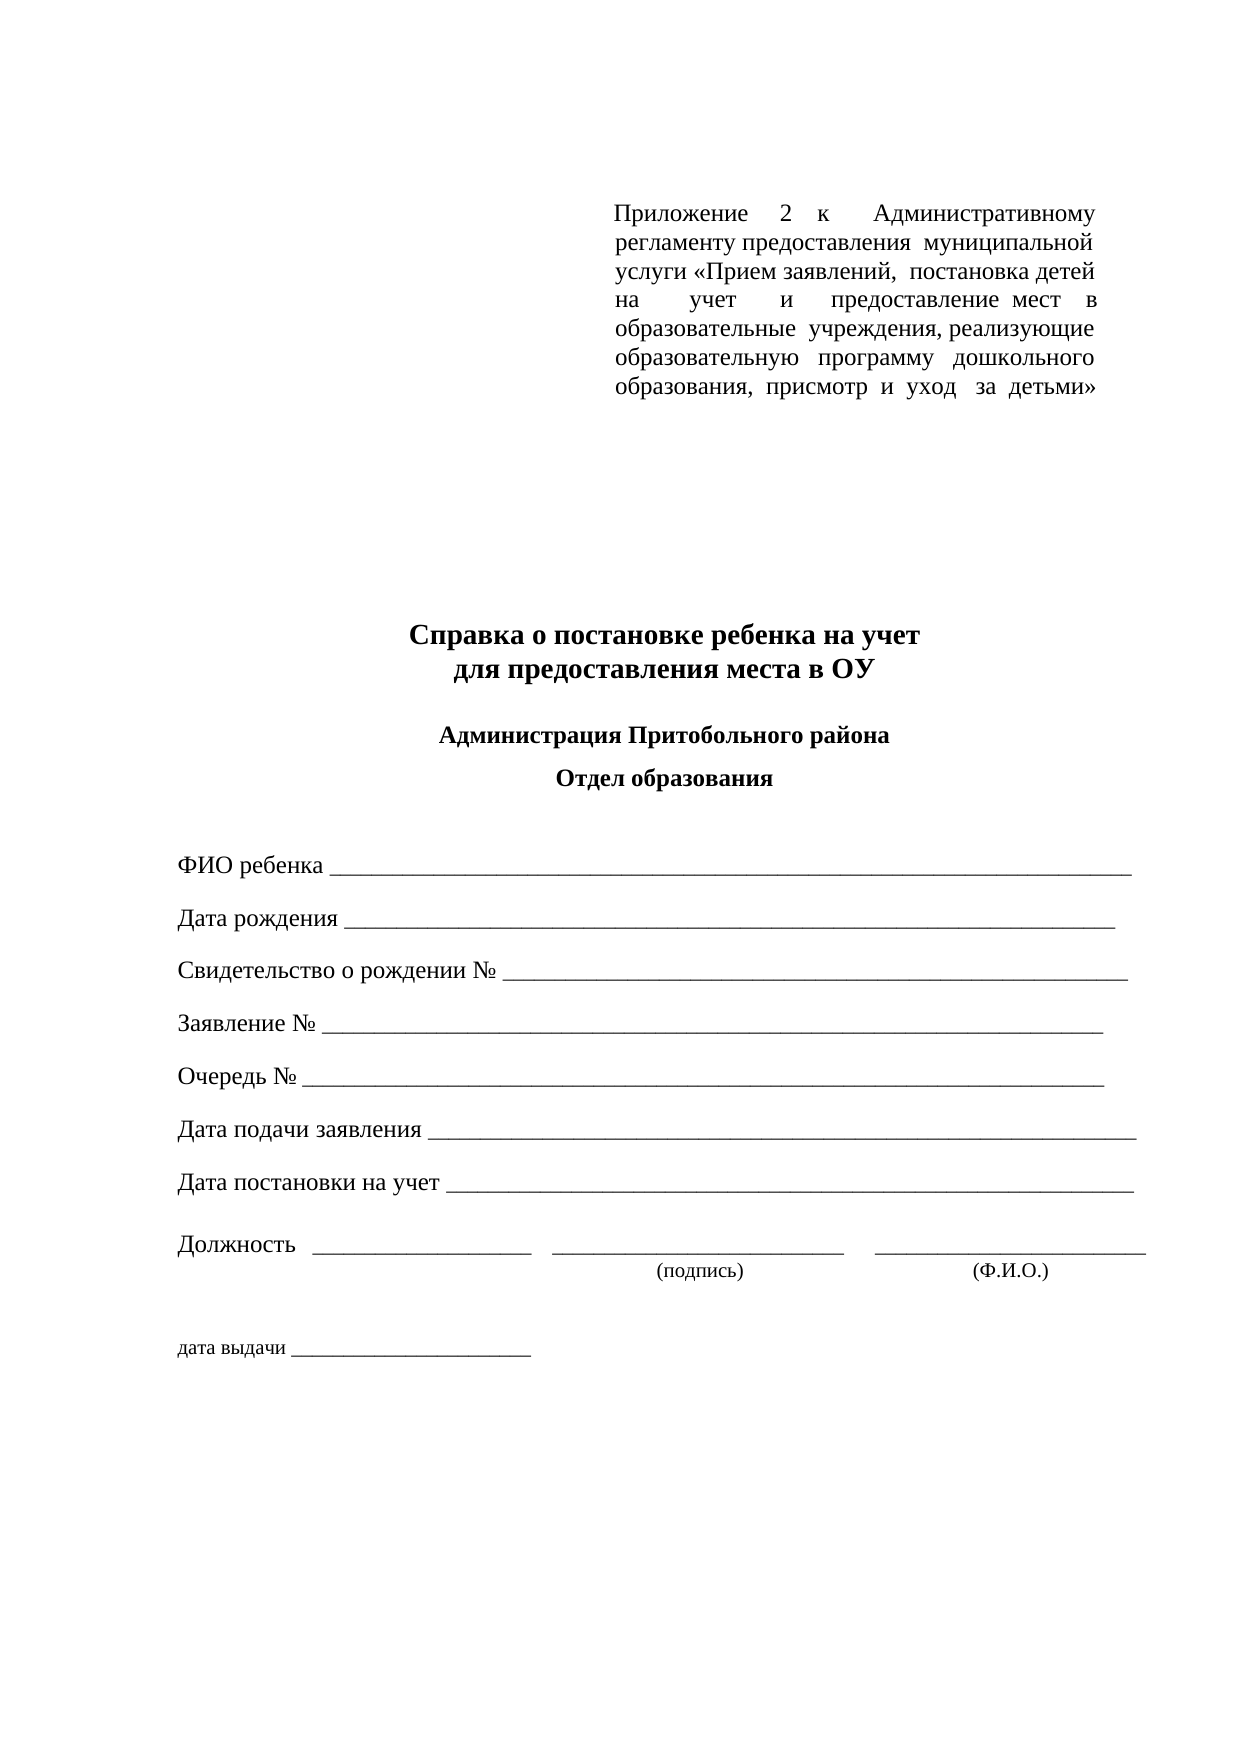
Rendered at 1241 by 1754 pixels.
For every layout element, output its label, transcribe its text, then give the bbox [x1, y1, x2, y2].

title услуги «Прием заявлений, постановка детей [177, 256, 1152, 284]
text Справка о постановке ребенка на учет [177, 617, 1152, 651]
text Дата подачи заявления ____________________________________________________________________ [177, 1114, 1152, 1143]
title регламенту предоставления муниципальной [177, 227, 1152, 256]
text Отдел образования [177, 763, 1152, 792]
text Заявление № ___________________________________________________________________________ [177, 1008, 1152, 1037]
title образовательные учреждения, реализующие [177, 313, 1152, 342]
text (подпись) (Ф.И.О.) [177, 1258, 1152, 1282]
text Свидетельство о рождении № ____________________________________________________________ [177, 955, 1152, 984]
text дата выдачи _______________________ [177, 1334, 1152, 1359]
title образования, присмотр и уход за детьми» [177, 371, 1152, 399]
text Должность _____________________ ____________________________ __________________________ [177, 1229, 1152, 1258]
title образовательную программу дошкольного [177, 342, 1152, 371]
text ФИО ребенка _____________________________________________________________________________ [177, 850, 1152, 878]
text Приложение 2 к Административному [177, 198, 1152, 227]
title на учет и предоставление мест в [177, 284, 1152, 313]
text Администрация Притобольного района [177, 720, 1152, 749]
text для предоставления места в ОУ [177, 651, 1152, 684]
text Дата постановки на учет __________________________________________________________________ [177, 1167, 1152, 1195]
text Дата рождения __________________________________________________________________________ [177, 903, 1152, 931]
text Очередь № _____________________________________________________________________________ [177, 1061, 1152, 1090]
